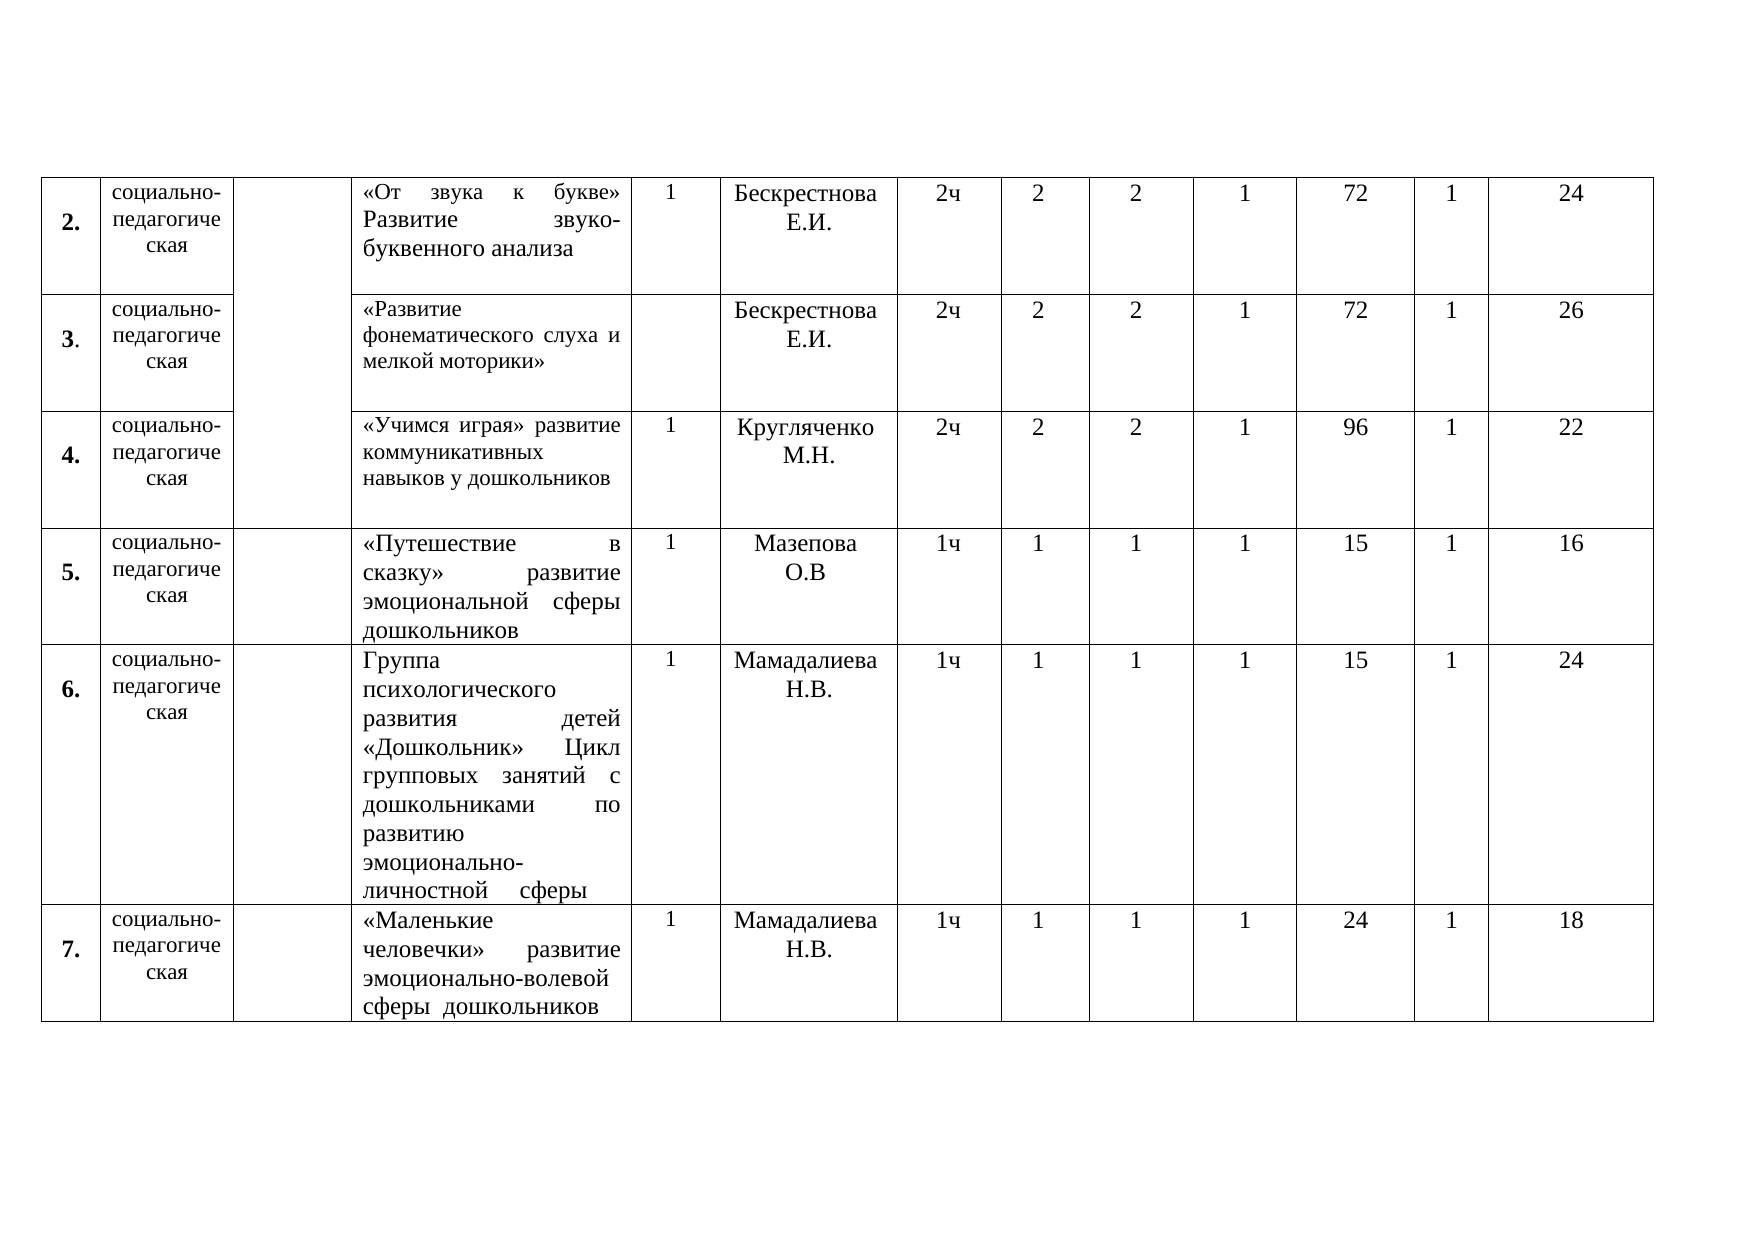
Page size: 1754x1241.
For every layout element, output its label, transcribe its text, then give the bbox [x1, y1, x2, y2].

table_cell «Учимся играя» развитие коммуникативных навыков у дошкольников [352, 412, 631, 527]
table_cell 1 [1194, 645, 1296, 904]
table_cell 2ч [898, 178, 1001, 294]
table_cell социально-педагогическая [101, 529, 233, 644]
table_cell 1 [1002, 529, 1089, 644]
table_cell Мазепова О.В [721, 529, 897, 644]
table_cell социально-педагогическая [101, 295, 233, 411]
table_cell 1 [632, 529, 720, 644]
table_cell социально-педагогическая [101, 412, 233, 527]
table_cell «Развитие фонематического слуха и мелкой моторики» [352, 295, 631, 411]
table_cell 1 [1415, 905, 1488, 1021]
table_cell 2 [1090, 295, 1193, 411]
table_cell Бескрестнова Е.И. [721, 295, 897, 411]
table_cell Мамадалиева Н.В. [721, 905, 897, 1021]
table_cell 1 [1415, 529, 1488, 644]
table_cell 1 [1194, 295, 1296, 411]
table_cell 1 [1090, 905, 1193, 1021]
table_cell 96 [1297, 412, 1414, 527]
table_cell [234, 905, 351, 1021]
table_cell [234, 529, 351, 644]
table_cell 1ч [898, 645, 1001, 904]
table_cell 86. [42, 645, 100, 904]
table_cell [234, 645, 351, 904]
table_cell [632, 295, 720, 411]
table_cell 1 [632, 412, 720, 527]
table_cell 1 [1194, 905, 1296, 1021]
table_cell 2 [1090, 412, 1193, 527]
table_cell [101, 178, 233, 294]
table_cell 7. [42, 905, 100, 1021]
table_cell 1 [632, 905, 720, 1021]
table_cell «От звука к букве» Развитие звуко-буквенного анализа [352, 178, 631, 294]
table_cell 5. [42, 529, 100, 644]
table_cell 1 [1415, 645, 1488, 904]
table_cell 1 [1194, 178, 1296, 294]
table_cell 1 [1415, 295, 1488, 411]
table_cell 1 [632, 645, 720, 904]
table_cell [234, 178, 351, 527]
table_cell 22. [42, 178, 100, 294]
table_cell 2 [1002, 412, 1089, 527]
table_cell 2ч [898, 295, 1001, 411]
table_cell 3. [42, 295, 100, 411]
table_cell 1ч [898, 905, 1001, 1021]
table_cell 22 [1489, 412, 1653, 527]
table_cell 1 [1090, 645, 1193, 904]
table_cell 1 [1194, 529, 1296, 644]
table_cell 2ч [898, 412, 1001, 527]
table_cell 24 [1297, 905, 1414, 1021]
table_cell 24 [1489, 645, 1653, 904]
table_cell социально-педагогическая [101, 645, 233, 904]
table_cell 16 [1489, 529, 1653, 644]
table_cell «Маленькие человечки» развитие эмоционально-волевой сферы дошкольников [352, 905, 631, 1021]
table_cell 1 [1002, 645, 1089, 904]
table_cell социально-педагогическая [101, 905, 233, 1021]
table_cell Бескрестнова Е.И. [721, 178, 897, 294]
table_cell 15 [1297, 645, 1414, 904]
table_cell 15 [1297, 529, 1414, 644]
table_cell 26 [1489, 295, 1653, 411]
table_cell 2 [1002, 295, 1089, 411]
table_cell 1 [632, 178, 720, 294]
table_cell Мамадалиева Н.В. [721, 645, 897, 904]
table_cell Группа психологического развития детей «Дошкольник» Цикл групповых занятий с дошкольниками по развитию эмоционально-личностной сферы [352, 645, 631, 904]
table_cell 72 [1297, 295, 1414, 411]
table_cell 1ч [898, 529, 1001, 644]
table_cell 1 [1415, 412, 1488, 527]
table_cell 1 [1194, 412, 1296, 527]
table_cell 72 [1297, 178, 1414, 294]
table_cell 1 [1090, 529, 1193, 644]
table_cell 1 [1415, 178, 1488, 294]
table_cell 1 [1002, 905, 1089, 1021]
table_cell 18 [1489, 905, 1653, 1021]
table_cell 2 [1090, 178, 1193, 294]
table_cell Кругляченко М.Н. [721, 412, 897, 527]
table_cell 2 [1002, 178, 1089, 294]
table_cell «Путешествие в сказку» развитие эмоциональной сферы дошкольников [352, 529, 631, 644]
table_cell 34. [42, 412, 100, 527]
table_cell 24 [1489, 178, 1653, 294]
